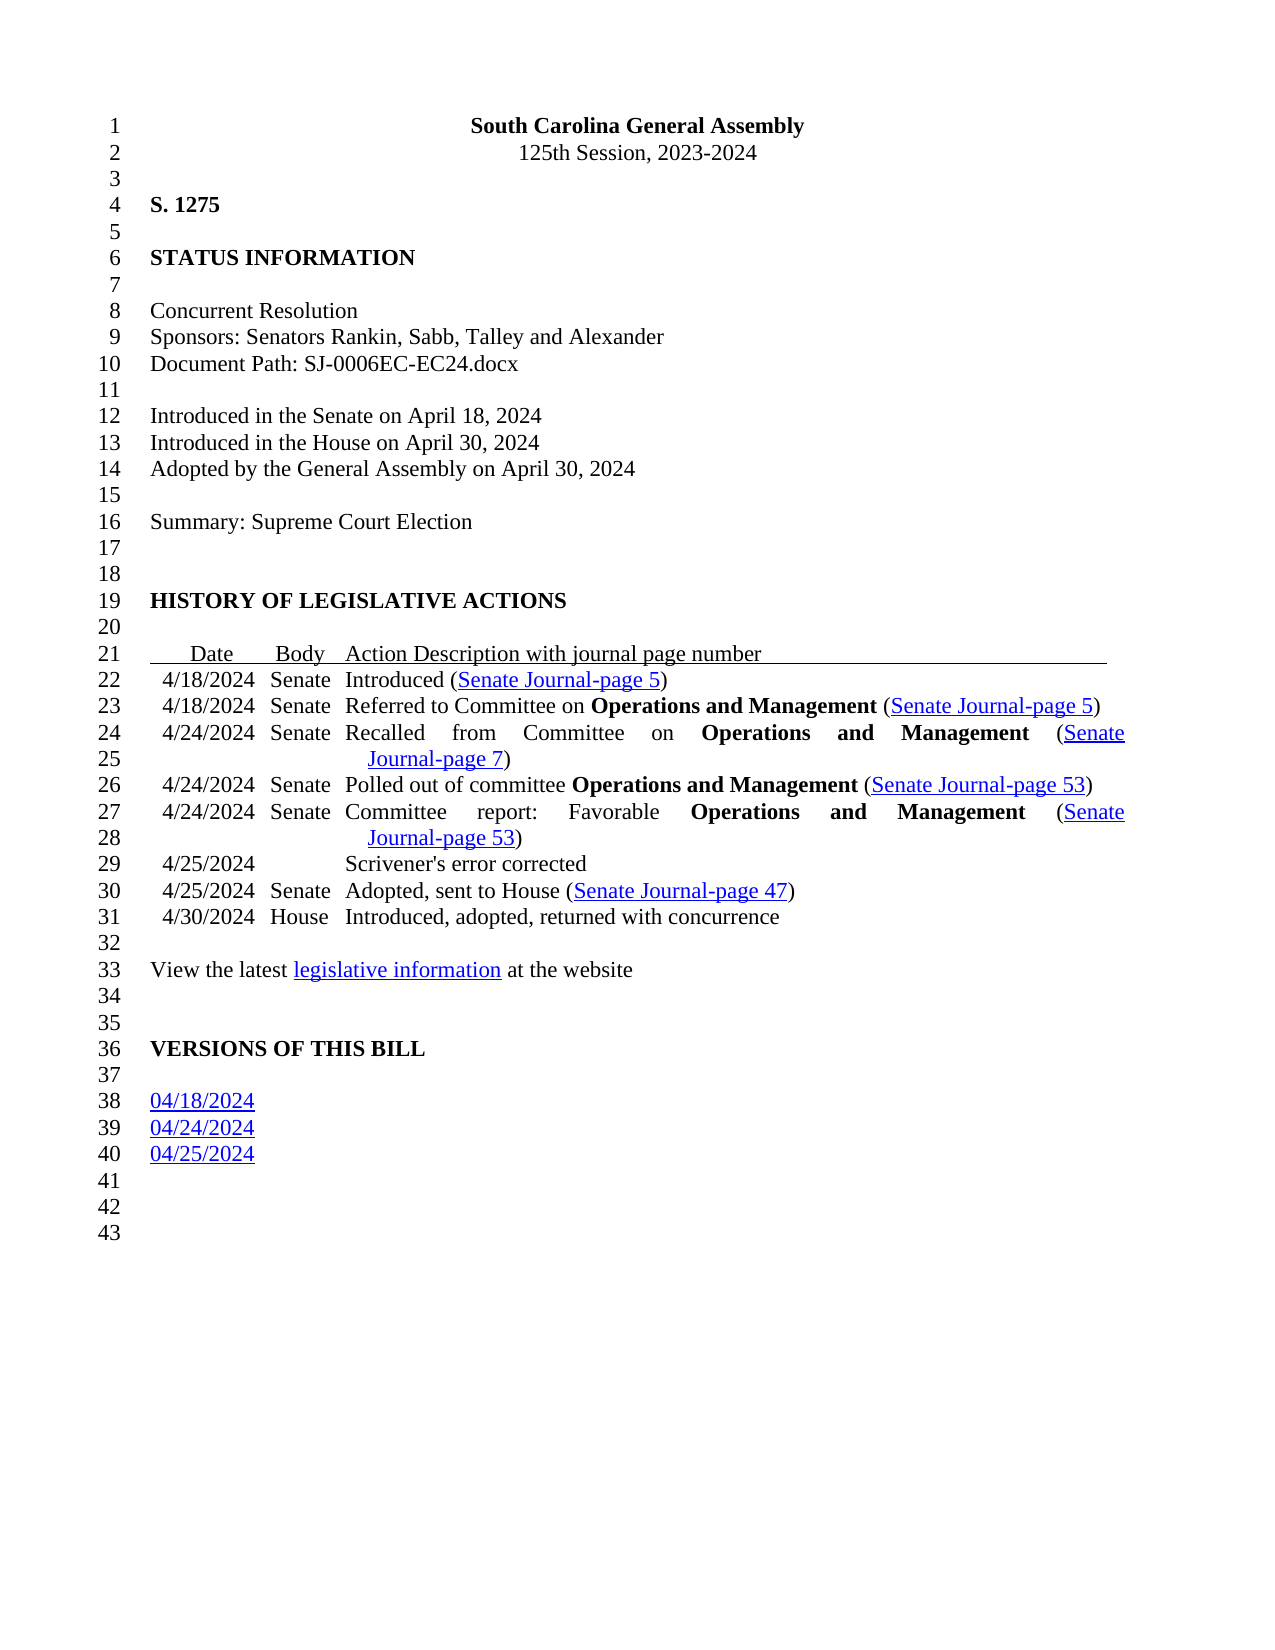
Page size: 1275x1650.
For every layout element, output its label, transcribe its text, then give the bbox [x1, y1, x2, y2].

text 4/30/2024 House Introduced, adopted, returned with concurrence [150, 903, 1125, 929]
text VERSIONS OF THIS BILL [150, 1035, 1125, 1061]
text Introduced in the House on April 30, 2024 [150, 429, 1125, 455]
text Concurrent Resolution [150, 297, 1125, 323]
text 4/18/2024 Senate Introduced (Senate Journal-page 5) [150, 666, 1125, 692]
text 04/25/2024 [150, 1140, 1125, 1167]
text Adopted by the General Assembly on April 30, 2024 [150, 455, 1125, 481]
text 4/25/2024 Senate Adopted, sent to House (Senate Journal-page 47) [150, 877, 1125, 903]
text STATUS INFORMATION [150, 244, 1125, 271]
text S. 1275 [150, 192, 1125, 218]
text South Carolina General Assembly [150, 112, 1125, 139]
text 04/24/2024 [150, 1114, 1125, 1140]
text Document Path: SJ-0006EC-EC24.docx [150, 350, 1125, 376]
text 04/18/2024 [150, 1088, 1125, 1114]
text Introduced in the Senate on April 18, 2024 [150, 402, 1125, 429]
text 125th Session, 2023-2024 [150, 139, 1125, 165]
text 4/24/2024 Senate Recalled from Committee on Operations and Management (Senate Journal-page 7) [150, 719, 1125, 771]
text 4/18/2024 Senate Referred to Committee on Operations and Management (Senate Journal-page 5) [150, 692, 1125, 719]
text Sponsors: Senators Rankin, Sabb, Talley and Alexander [150, 323, 1125, 350]
text 4/24/2024 Senate Committee report: Favorable Operations and Management (Senate Journal-page 53) [150, 798, 1125, 850]
text View the latest legislative information at the website [150, 956, 1125, 982]
text 4/24/2024 Senate Polled out of committee Operations and Management (Senate Journal-page 53) [150, 771, 1125, 798]
text Date Body Action Description with journal page number [150, 639, 1125, 666]
text Summary: Supreme Court Election [150, 508, 1125, 534]
text HISTORY OF LEGISLATIVE ACTIONS [150, 587, 1125, 613]
text 4/25/2024 Scrivener's error corrected [150, 850, 1125, 877]
